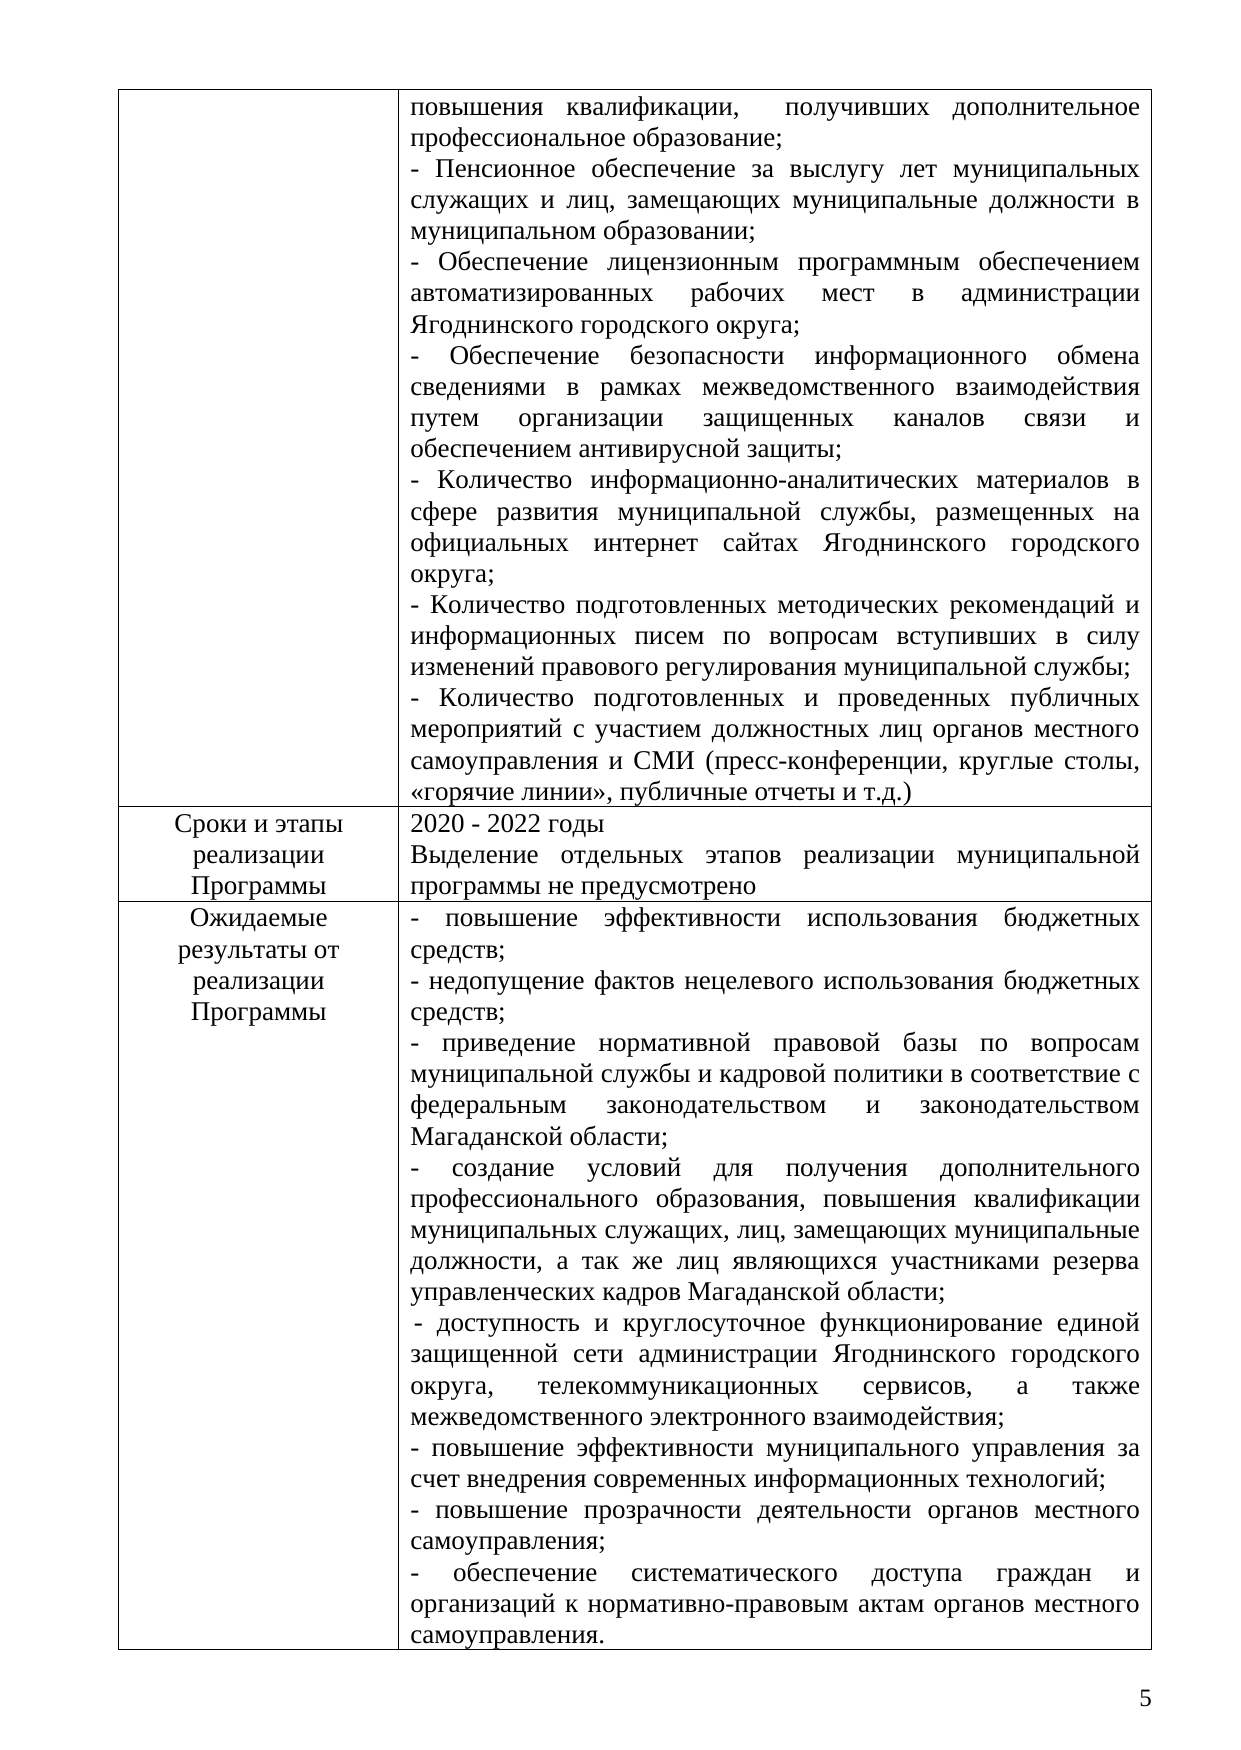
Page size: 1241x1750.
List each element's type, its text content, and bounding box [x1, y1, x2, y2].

table_cell 2020 - 2022 годы Выделение отдельных этапов реализации муниципальной программы не предусмотрено [399, 807, 1151, 901]
table_cell Ожидаемые результаты от реализации Программы [119, 902, 398, 1649]
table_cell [399, 90, 1151, 806]
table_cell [119, 90, 398, 806]
table_cell Сроки и этапы реализации Программы [119, 807, 398, 901]
table_cell - повышение эффективности использования бюджетных средств; - недопущение фактов нецелевого использования бюджетных средств; - приведение нормативной правовой базы по вопросам муниципальной службы и кадровой политики в соответствие с федеральным законодательством и законодательством Магаданской области; - создание условий для получения дополнительного профессионального образования, повышения квалификации муниципальных служащих, лиц, замещающих муниципальные должности, а так же лиц являющихся участниками резерва управленческих кадров Магаданской области; - доступность и круглосуточное функционирование единой защищенной сети администрации Ягоднинского городского округа, телекоммуникационных сервисов, а также межведомственного электронного взаимодействия; - повышение эффективности муниципального управления за счет внедрения современных информационных технологий; - повышение прозрачности деятельности органов местного самоуправления; - обеспечение систематического доступа граждан и организаций к нормативно-правовым актам органов местного самоуправления. [399, 902, 1151, 1649]
